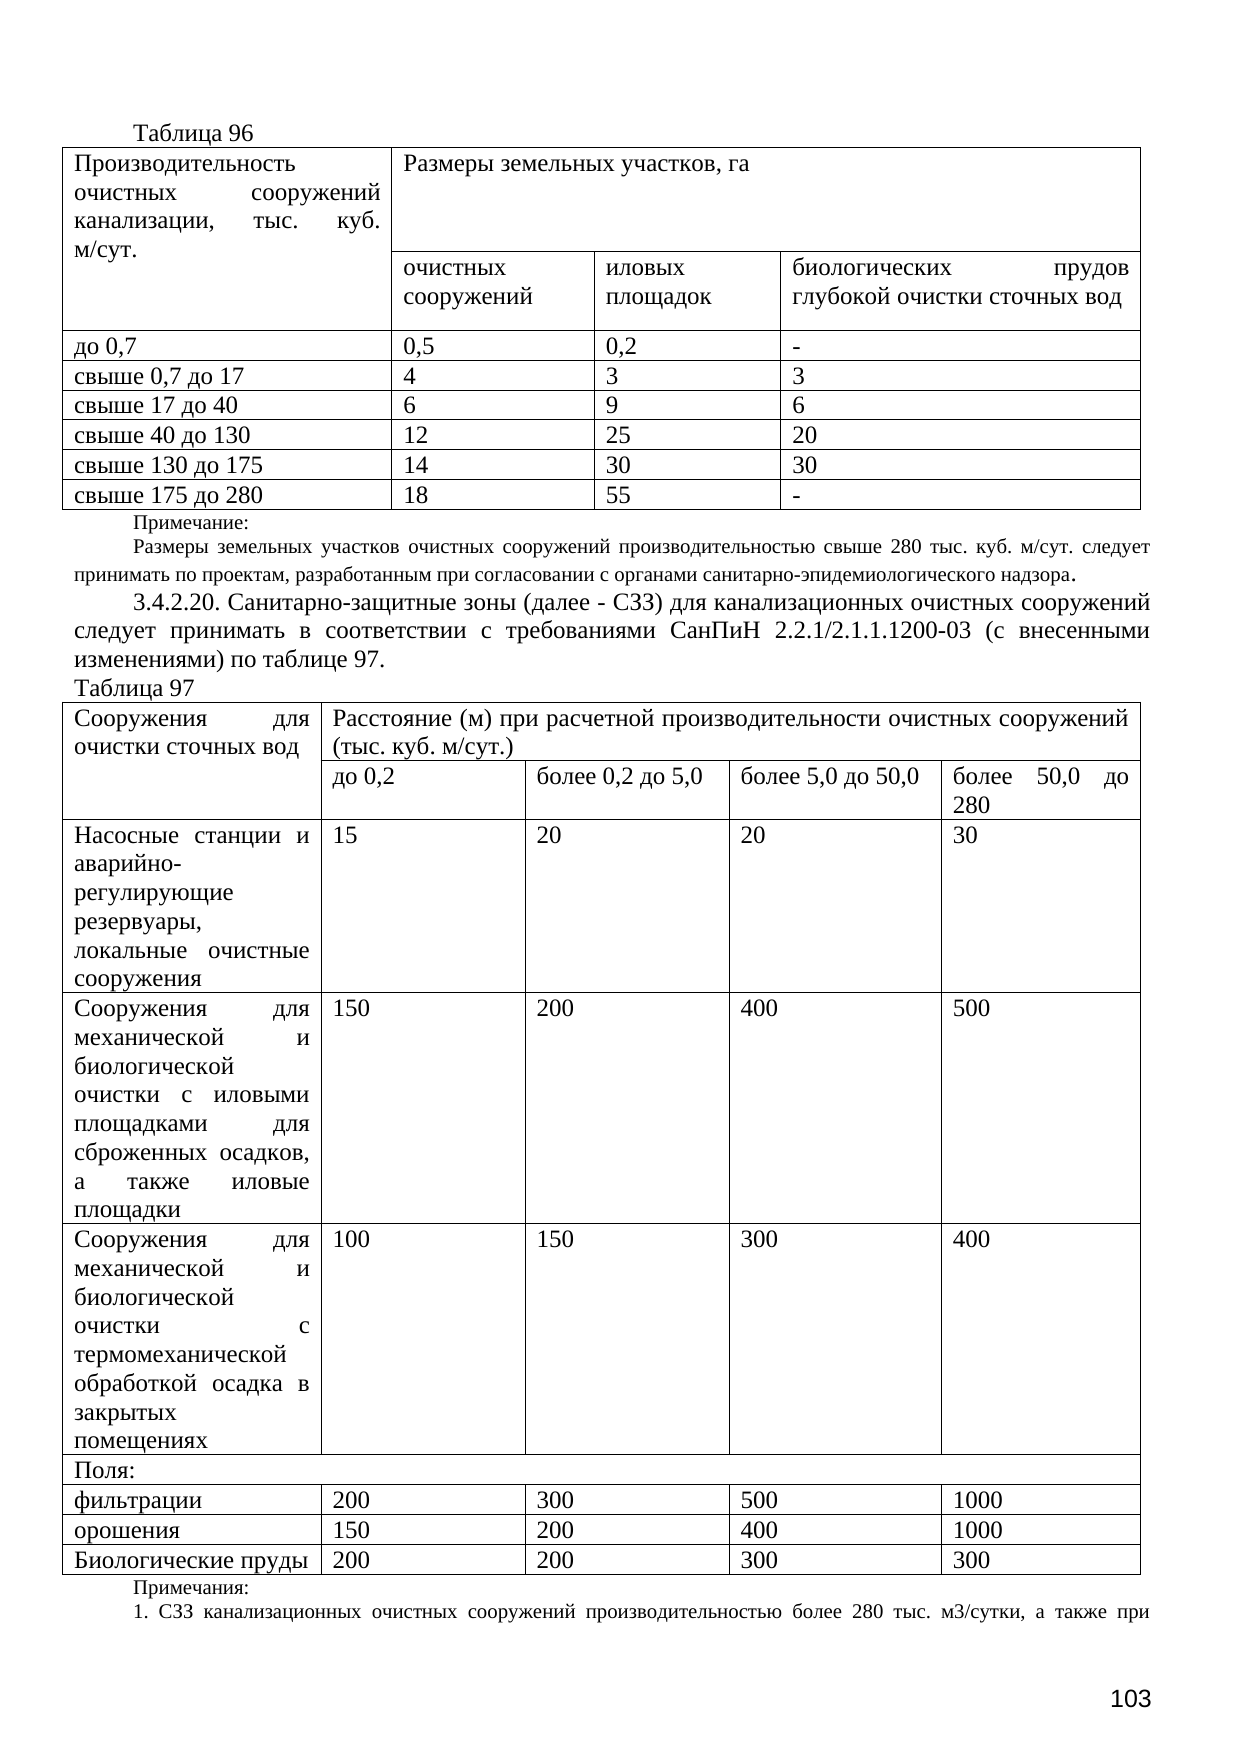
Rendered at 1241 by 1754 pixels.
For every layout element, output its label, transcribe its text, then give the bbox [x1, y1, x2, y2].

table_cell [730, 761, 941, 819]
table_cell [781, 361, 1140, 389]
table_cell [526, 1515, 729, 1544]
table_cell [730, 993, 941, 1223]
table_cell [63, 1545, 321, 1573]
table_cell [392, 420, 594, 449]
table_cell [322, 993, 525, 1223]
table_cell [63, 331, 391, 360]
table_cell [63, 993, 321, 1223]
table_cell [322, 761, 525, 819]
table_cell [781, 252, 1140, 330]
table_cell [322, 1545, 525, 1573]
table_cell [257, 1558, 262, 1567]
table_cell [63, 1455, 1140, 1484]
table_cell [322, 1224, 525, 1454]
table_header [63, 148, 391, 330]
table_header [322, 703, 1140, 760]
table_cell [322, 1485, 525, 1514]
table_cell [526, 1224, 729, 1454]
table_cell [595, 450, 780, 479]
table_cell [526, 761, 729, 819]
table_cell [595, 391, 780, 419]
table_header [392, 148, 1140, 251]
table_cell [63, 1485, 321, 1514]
text Таблица 96 [74, 118, 1152, 147]
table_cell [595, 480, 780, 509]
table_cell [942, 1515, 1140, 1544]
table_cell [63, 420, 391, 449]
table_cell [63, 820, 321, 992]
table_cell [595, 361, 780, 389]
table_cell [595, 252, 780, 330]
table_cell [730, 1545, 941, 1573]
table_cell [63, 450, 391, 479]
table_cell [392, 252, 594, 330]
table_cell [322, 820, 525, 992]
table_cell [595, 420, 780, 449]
text Таблица 97 [74, 673, 1152, 702]
text 3.4.2.20. Санитарно-защитные зоны (далее - СЗЗ) для канализационных очистных сооружений следует принимать в соответствии с требованиями СанПиН 2.2.1/2.1.1.1200-03 (с внесенными изменениями) по таблице 97. [74, 587, 1152, 673]
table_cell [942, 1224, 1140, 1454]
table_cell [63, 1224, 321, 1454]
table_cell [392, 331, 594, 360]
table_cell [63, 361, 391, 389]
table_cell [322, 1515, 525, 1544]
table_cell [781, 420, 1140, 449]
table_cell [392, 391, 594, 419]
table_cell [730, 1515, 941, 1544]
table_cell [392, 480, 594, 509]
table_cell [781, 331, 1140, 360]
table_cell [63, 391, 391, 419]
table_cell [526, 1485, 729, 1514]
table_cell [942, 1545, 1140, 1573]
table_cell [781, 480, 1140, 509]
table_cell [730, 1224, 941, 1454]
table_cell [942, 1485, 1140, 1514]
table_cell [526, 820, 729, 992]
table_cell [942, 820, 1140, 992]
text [74, 1599, 1152, 1623]
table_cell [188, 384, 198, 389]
text Примечания: [74, 1574, 1152, 1599]
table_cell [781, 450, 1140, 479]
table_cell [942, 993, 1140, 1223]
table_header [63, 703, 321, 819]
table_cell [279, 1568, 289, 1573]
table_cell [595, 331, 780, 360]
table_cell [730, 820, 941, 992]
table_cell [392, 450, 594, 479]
text Примечание: [74, 510, 1152, 534]
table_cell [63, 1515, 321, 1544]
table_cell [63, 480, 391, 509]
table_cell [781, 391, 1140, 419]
text Размеры земельных участков очистных сооружений производительностью свыше 280 тыс. куб. м/сут. следует принимать по проектам, разработанным при согласовании с органами санитарно-эпидемиологического надзора. [74, 534, 1152, 587]
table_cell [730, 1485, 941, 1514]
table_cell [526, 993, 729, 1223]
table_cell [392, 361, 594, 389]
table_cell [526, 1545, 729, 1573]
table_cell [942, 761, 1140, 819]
